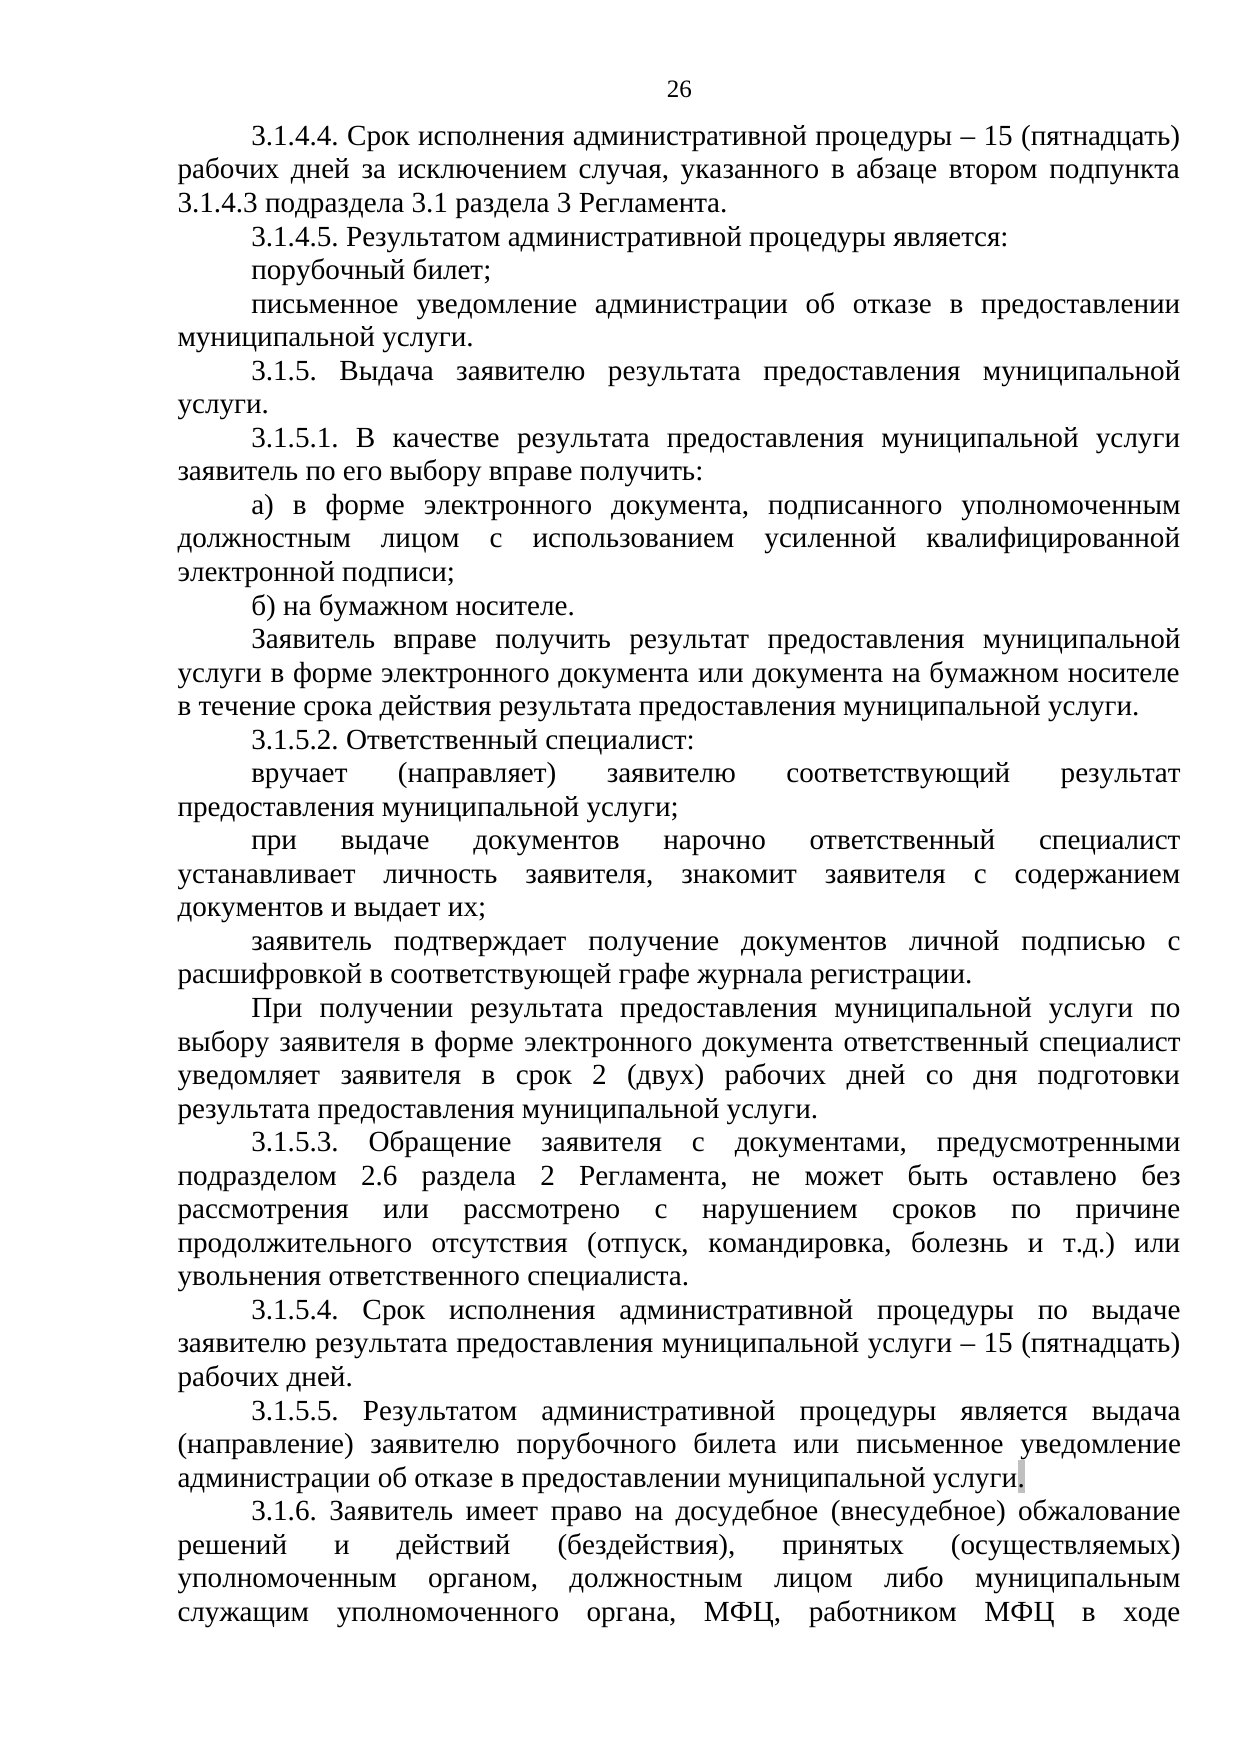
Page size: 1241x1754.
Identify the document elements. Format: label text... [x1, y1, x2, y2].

text б) на бумажном носителе. [177, 588, 1181, 621]
text вручает (направляет) заявителю соответствующий результат предоставления муниципальной услуги; [177, 755, 1181, 822]
text При получении результата предоставления муниципальной услуги по выбору заявителя в форме электронного документа ответственный специалист уведомляет заявителя в срок 2 (двух) рабочих дней со дня подготовки результата предоставления муниципальной услуги. [177, 990, 1181, 1124]
text 3.1.5.3. Обращение заявителя с документами, предусмотренными подразделом 2.6 раздела 2 Регламента, не может быть оставлено без рассмотрения или рассмотрено с нарушением сроков по причине продолжительного отсутствия (отпуск, командировка, болезнь и т.д.) или увольнения ответственного специалиста. [177, 1124, 1181, 1292]
text письменное уведомление администрации об отказе в предоставлении муниципальной услуги. [177, 286, 1181, 353]
text 3.1.5. Выдача заявителю результата предоставления муниципальной услуги. [177, 353, 1181, 420]
text Заявитель вправе получить результат предоставления муниципальной услуги в форме электронного документа или документа на бумажном носителе в течение срока действия результата предоставления муниципальной услуги. [177, 621, 1181, 722]
text порубочный билет; [177, 252, 1181, 286]
text 3.1.5.2. Ответственный специалист: [177, 722, 1181, 755]
text при выдаче документов нарочно ответственный специалист устанавливает личность заявителя, знакомит заявителя с содержанием документов и выдает их; [177, 822, 1181, 923]
text 3.1.5.1. В качестве результата предоставления муниципальной услуги заявитель по его выбору вправе получить: [177, 420, 1181, 487]
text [177, 1493, 1181, 1627]
text 3.1.4.4. Срок исполнения административной процедуры – 15 (пятнадцать) рабочих дней за исключением случая, указанного в абзаце втором подпункта 3.1.4.3 подраздела 3.1 раздела 3 Регламента. [177, 118, 1181, 219]
text а) в форме электронного документа, подписанного уполномоченным должностным лицом с использованием усиленной квалифицированной электронной подписи; [177, 487, 1181, 588]
text 3.1.5.4. Срок исполнения административной процедуры по выдаче заявителю результата предоставления муниципальной услуги – 15 (пятнадцать) рабочих дней. [177, 1292, 1181, 1393]
text 3.1.4.5. Результатом административной процедуры является: [177, 219, 1181, 252]
text 3.1.5.5. Результатом административной процедуры является выдача (направление) заявителю порубочного билета или письменное уведомление администрации об отказе в предоставлении муниципальной услуги. [177, 1393, 1181, 1493]
text заявитель подтверждает получение документов личной подписью с расшифровкой в соответствующей графе журнала регистрации. [177, 923, 1181, 990]
